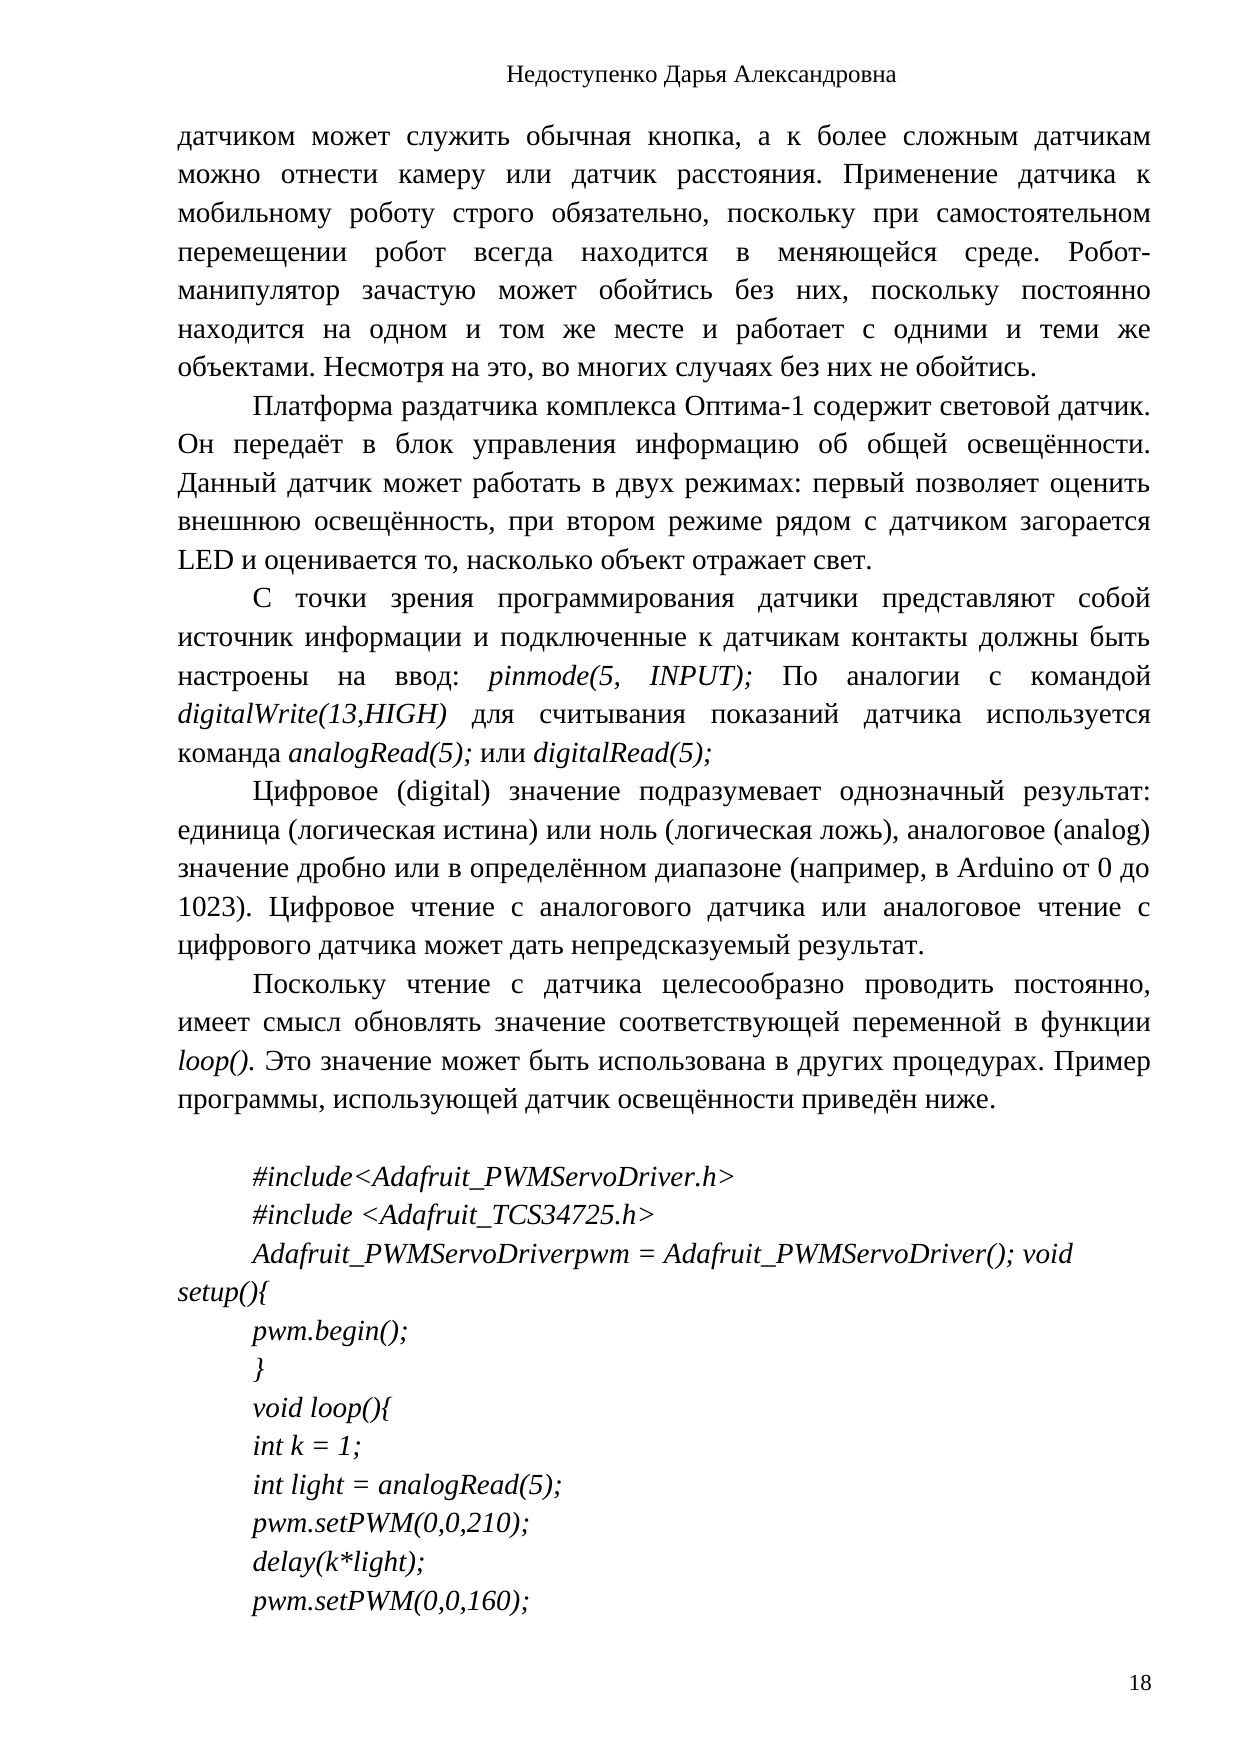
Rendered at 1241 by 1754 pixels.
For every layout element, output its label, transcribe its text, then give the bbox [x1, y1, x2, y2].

text #include<Adafruit_PWMServoDriver.h> [177, 1159, 1152, 1192]
text Цифровое (digital) значение подразумевает однозначный результат: единица (логическая истина) или ноль (логическая ложь), аналоговое (analog) значение дробно или в определённом диапазоне (например, в Arduino от 0 до 1023). Цифровое чтение с аналогового датчика или аналоговое чтение с цифрового датчика может дать непредсказуемый результат. [177, 773, 1152, 961]
text int k = 1; [177, 1428, 1152, 1462]
text delay(k*light); [177, 1544, 1152, 1578]
text void loop(){ [177, 1390, 1152, 1423]
text pwm.setPWM(0,0,210); [177, 1506, 1152, 1539]
text Поскольку чтение с датчика целесообразно проводить постоянно, имеет смысл обновлять значение соответствующей переменной в функции loop(). Это значение может быть использована в других процедурах. Пример программы, использующей датчик освещённости приведён ниже. [177, 966, 1152, 1115]
text С точки зрения программирования датчики представляют собой источник информации и подключенные к датчикам контакты должны быть настроены на ввод: pinmode(5, INPUT); По аналогии с командой digitalWrite(13,HIGH) для считывания показаний датчика используется команда analogRead(5); или digitalRead(5); [177, 581, 1152, 768]
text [177, 118, 1152, 383]
text pwm.begin(); [177, 1313, 1152, 1346]
text int light = analogRead(5); [177, 1467, 1152, 1501]
text pwm.setPWM(0,0,160); [177, 1583, 1152, 1616]
text #include <Adafruit_TCS34725.h> [177, 1197, 1152, 1231]
text Adafruit_PWMServoDriverpwm = Adafruit_PWMServoDriver(); void setup(){ [177, 1236, 1152, 1308]
text Платформа раздатчика комплекса Оптима-1 содержит световой датчик. Он передаёт в блок управления информацию об общей освещённости. Данный датчик может работать в двух режимах: первый позволяет оценить внешнюю освещённость, при втором режиме рядом с датчиком загорается LED и оценивается то, насколько объект отражает свет. [177, 388, 1152, 576]
text } [177, 1351, 1152, 1385]
